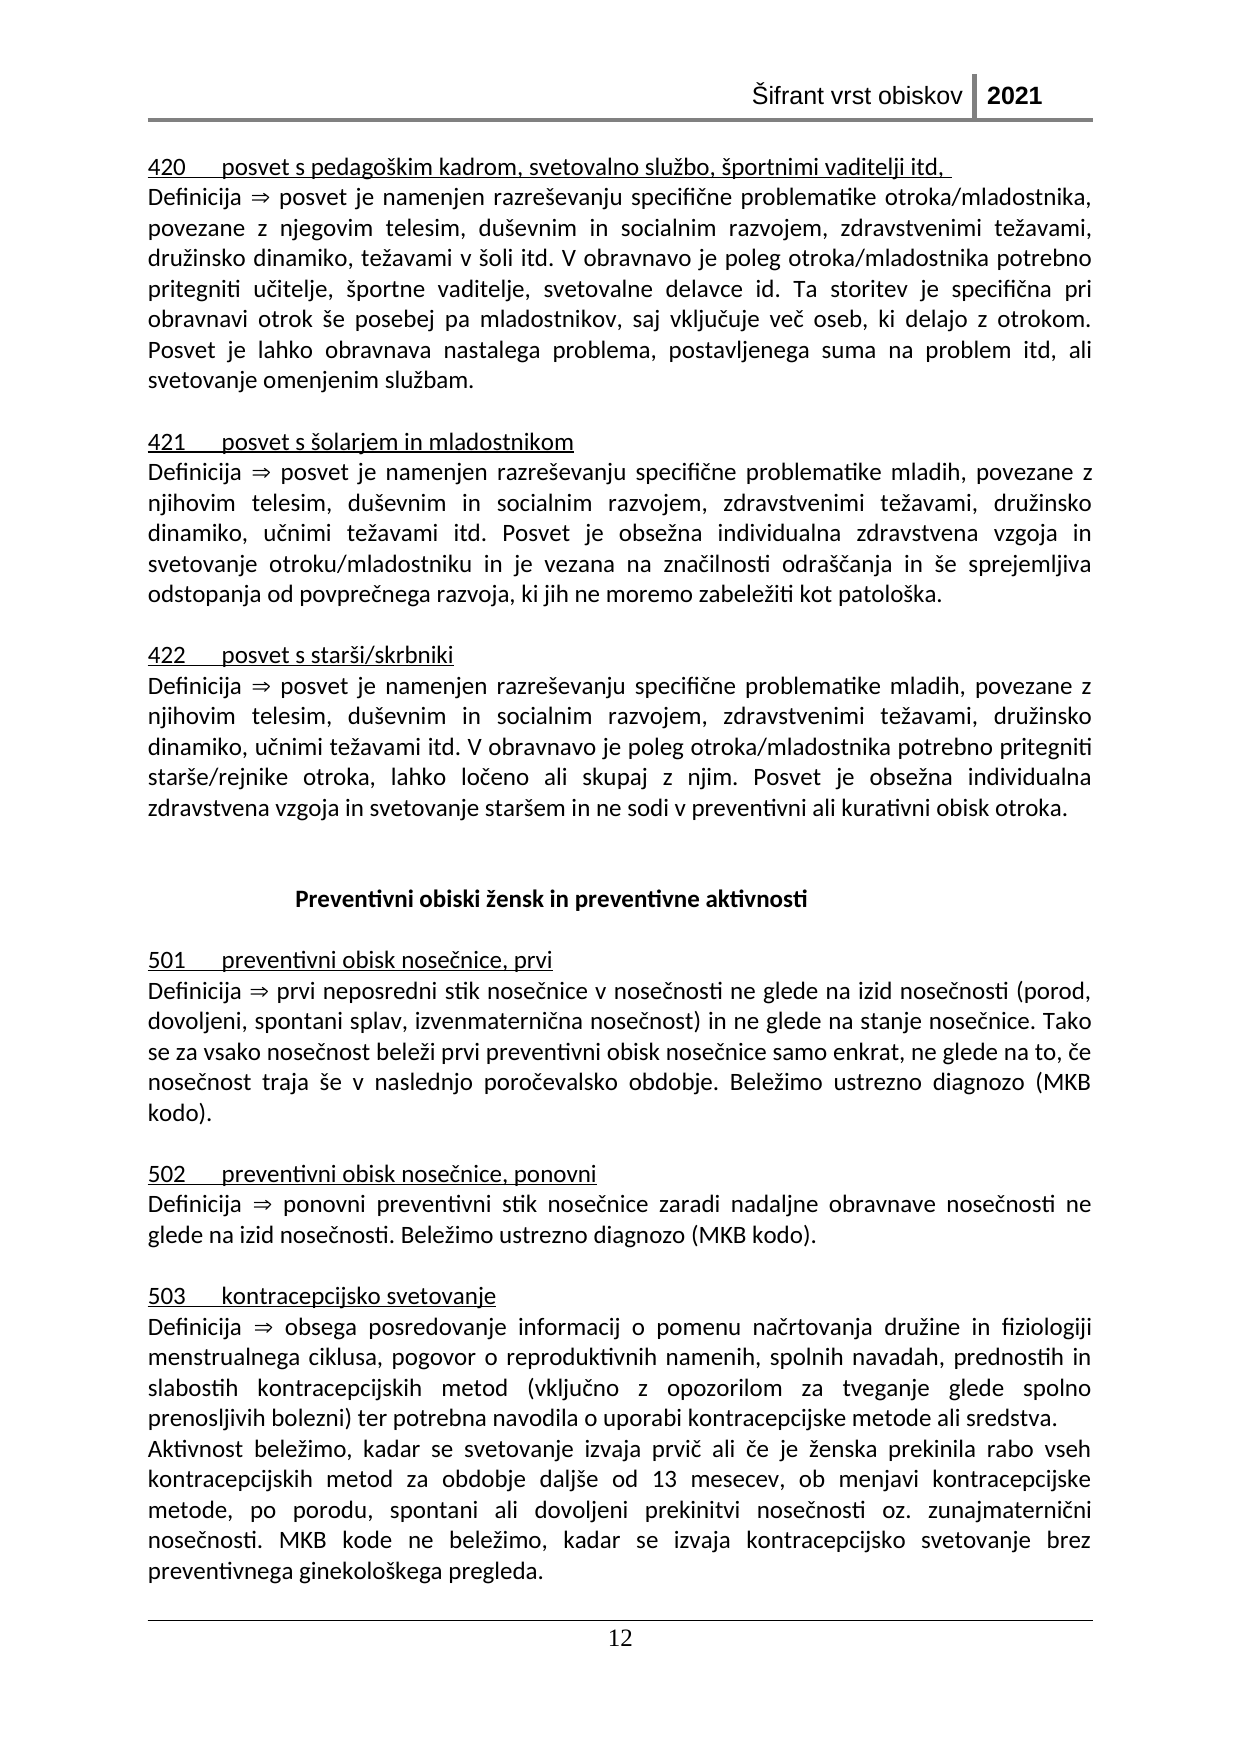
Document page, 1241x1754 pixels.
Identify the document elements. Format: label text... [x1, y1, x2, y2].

text Definicija posvet je namenjen razreševanju specifične problematike mladih, povezane z njihovim telesim, duševnim in socialnim razvojem, zdravstvenimi težavami, družinsko dinamiko, učnimi težavami itd. Posvet je obsežna individualna zdravstvena vzgoja in svetovanje otroku/mladostniku in je vezana na značilnosti odraščanja in še sprejemljiva odstopanja od povprečnega razvoja, ki jih ne moremo zabeležiti kot patološka. [148, 456, 1093, 609]
text 501 preventivni obisk nosečnice, prvi [148, 944, 1093, 975]
text Preventivni obiski žensk in preventivne aktivnosti [148, 883, 1093, 914]
text Aktivnost beležimo, kadar se svetovanje izvaja prvič ali če je ženska prekinila rabo vseh kontracepcijskih metod za obdobje daljše od 13 mesecev, ob menjavi kontracepcijske metode, po porodu, spontani ali dovoljeni prekinitvi nosečnosti oz. zunajmaternični nosečnosti. MKB kode ne beležimo, kadar se izvaja kontracepcijsko svetovanje brez preventivnega ginekološkega pregleda. [148, 1433, 1093, 1585]
text Definicija posvet je namenjen razreševanju specifične problematike otroka/mladostnika, povezane z njegovim telesim, duševnim in socialnim razvojem, zdravstvenimi težavami, družinsko dinamiko, težavami v šoli itd. V obravnavo je poleg otroka/mladostnika potrebno pritegniti učitelje, športne vaditelje, svetovalne delavce id. Ta storitev je specifična pri obravnavi otrok še posebej pa mladostnikov, saj vključuje več oseb, ki delajo z otrokom. Posvet je lahko obravnava nastalega problema, postavljenega suma na problem itd, ali svetovanje omenjenim službam. [148, 181, 1093, 395]
text 422 posvet s starši/skrbniki [148, 639, 1093, 670]
text Definicija prvi neposredni stik nosečnice v nosečnosti ne glede na izid nosečnosti (porod, dovoljeni, spontani splav, izvenmaternična nosečnost) in ne glede na stanje nosečnice. Tako se za vsako nosečnost beleži prvi preventivni obisk nosečnice samo enkrat, ne glede na to, če nosečnost traja še v naslednjo poročevalsko obdobje. Beležimo ustrezno diagnozo (MKB kodo). [148, 975, 1093, 1128]
text 421 posvet s šolarjem in mladostnikom [148, 426, 1093, 456]
text 420 posvet s pedagoškim kadrom, svetovalno službo, športnimi vaditelji itd, [148, 151, 1093, 181]
text 503 kontracepcijsko svetovanje [148, 1280, 1093, 1311]
text 502 preventivni obisk nosečnice, ponovni [148, 1158, 1093, 1189]
text Definicija posvet je namenjen razreševanju specifične problematike mladih, povezane z njihovim telesim, duševnim in socialnim razvojem, zdravstvenimi težavami, družinsko dinamiko, učnimi težavami itd. V obravnavo je poleg otroka/mladostnika potrebno pritegniti starše/rejnike otroka, lahko ločeno ali skupaj z njim. Posvet je obsežna individualna zdravstvena vzgoja in svetovanje staršem in ne sodi v preventivni ali kurativni obisk otroka. [148, 670, 1093, 822]
text Definicija obsega posredovanje informacij o pomenu načrtovanja družine in fiziologiji menstrualnega ciklusa, pogovor o reproduktivnih namenih, spolnih navadah, prednostih in slabostih kontracepcijskih metod (vključno z opozorilom za tveganje glede spolno prenosljivih bolezni) ter potrebna navodila o uporabi kontracepcijske metode ali sredstva. [148, 1311, 1093, 1433]
text Definicija ponovni preventivni stik nosečnice zaradi nadaljne obravnave nosečnosti ne glede na izid nosečnosti. Beležimo ustrezno diagnozo (MKB kodo). [148, 1189, 1093, 1250]
